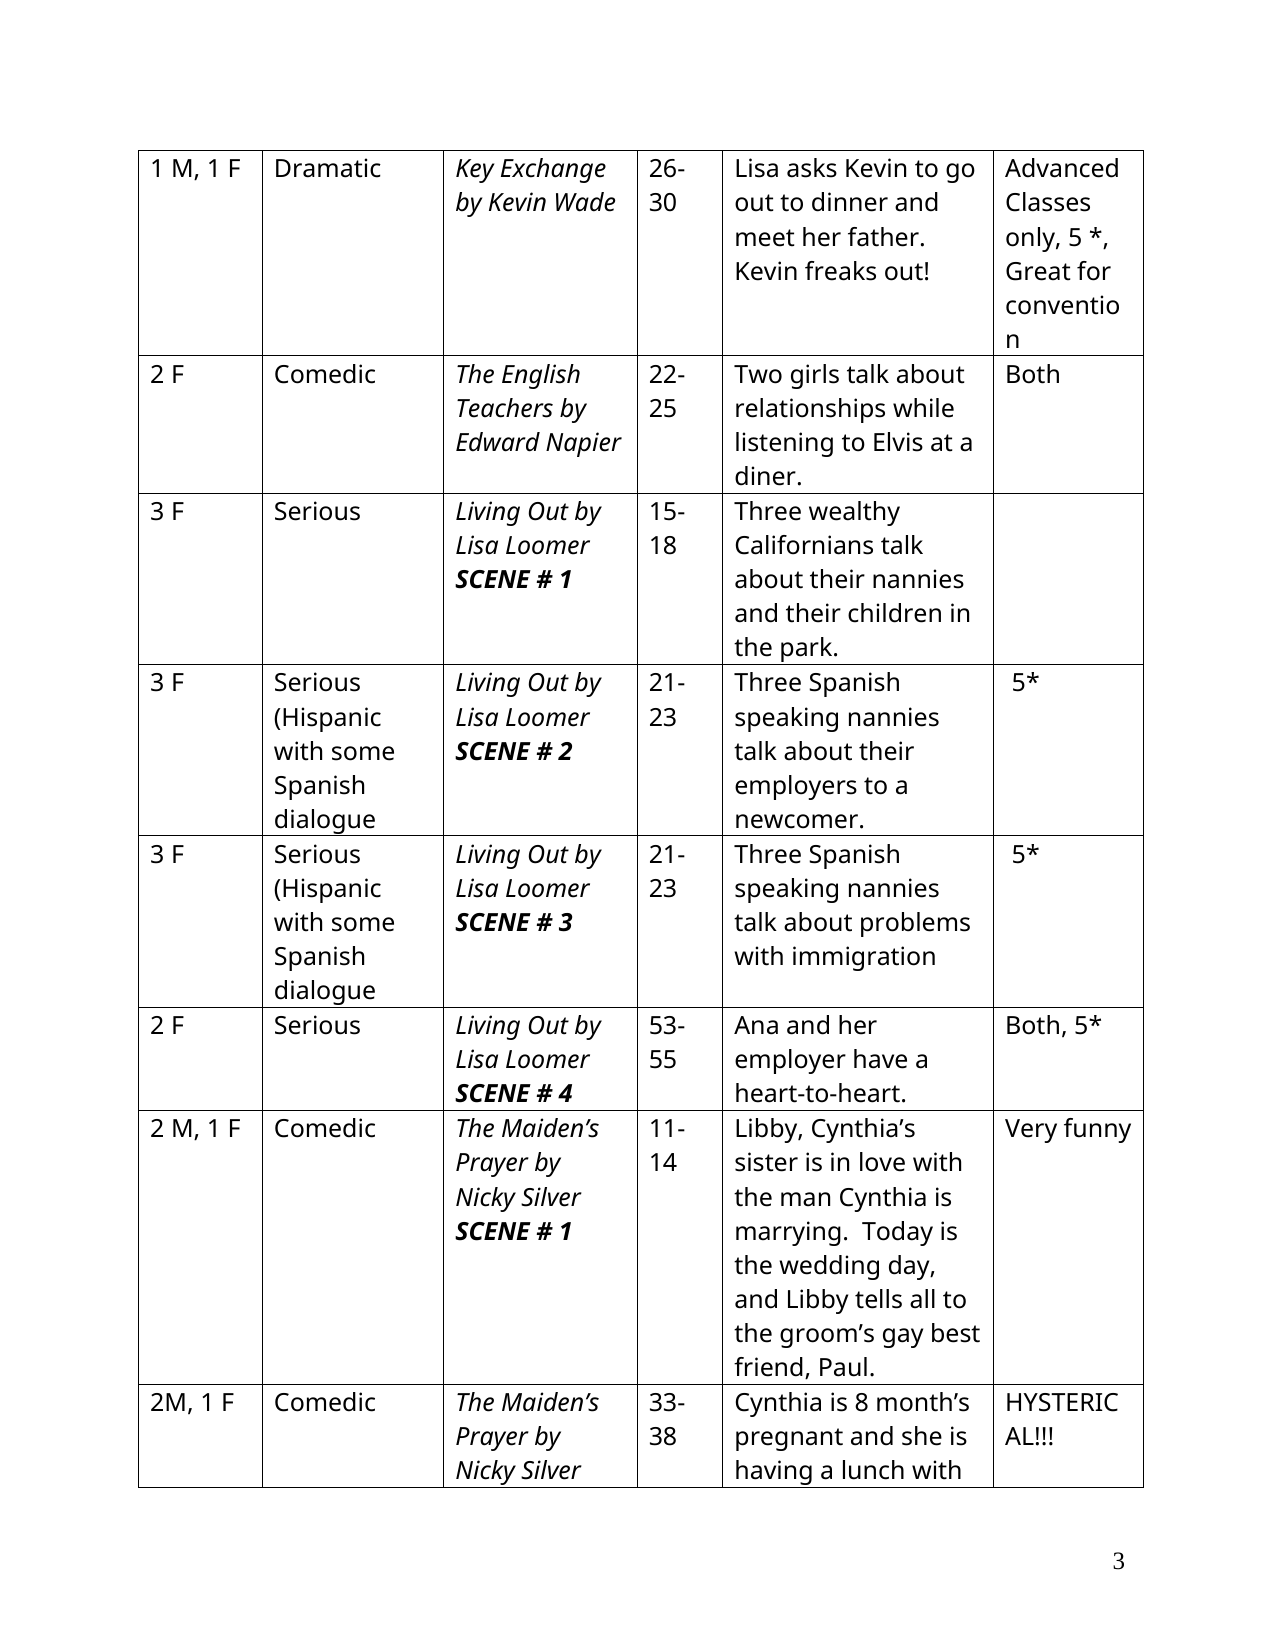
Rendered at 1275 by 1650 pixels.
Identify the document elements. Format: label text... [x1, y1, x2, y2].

table_cell 3 F [139, 836, 262, 1007]
table_cell Comedic [263, 1111, 443, 1383]
table_cell HYSTERICAL!!! [994, 1385, 1143, 1487]
table_cell Lisa asks Kevin to go out to dinner and meet her father. Kevin freaks out! [723, 151, 993, 355]
table_cell 5* [994, 665, 1143, 835]
table_cell Dramatic [263, 151, 443, 355]
table_cell Both, 5* [994, 1008, 1143, 1110]
table_cell [994, 494, 1143, 664]
table_cell Living Out by Lisa Loomer SCENE # 3 [444, 836, 637, 1007]
table_cell Three wealthy Californians talk about their nannies and their children in the park. [723, 494, 993, 664]
table_cell 15-18 [638, 494, 722, 664]
table_cell 22-25 [638, 356, 722, 493]
table_cell Serious (Hispanic with some Spanish dialogue [263, 836, 443, 1007]
table_cell 2M, 1 F [139, 1385, 262, 1487]
table_cell Two girls talk about relationships while listening to Elvis at a diner. [723, 356, 993, 493]
table_cell 21-23 [638, 665, 722, 835]
table_cell Three Spanish speaking nannies talk about problems with immigration [723, 836, 993, 1007]
table_cell 26-30 [638, 151, 722, 355]
table_cell 2 M, 1 F [139, 1111, 262, 1383]
table_cell Living Out by Lisa Loomer SCENE # 1 [444, 494, 637, 664]
table_cell Both [994, 356, 1143, 493]
table_cell 3 F [139, 494, 262, 664]
table_cell Libby, Cynthia’s sister is in love with the man Cynthia is marrying. Today is the wedding day, and Libby tells all to the groom’s gay best friend, Paul. [723, 1111, 993, 1383]
table_cell Comedic [263, 356, 443, 493]
table_cell 53-55 [638, 1008, 722, 1110]
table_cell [444, 1385, 637, 1487]
table_cell Advanced Classes only, 5 *, Great for convention [994, 151, 1143, 355]
table_cell Ana and her employer have a heart-to-heart. [723, 1008, 993, 1110]
table_cell Living Out by Lisa Loomer SCENE # 2 [444, 665, 637, 835]
table_cell The Maiden’s Prayer by Nicky Silver SCENE # 1 [444, 1111, 637, 1383]
table_cell Serious [263, 1008, 443, 1110]
table_cell Serious (Hispanic with some Spanish dialogue [263, 665, 443, 835]
table_cell 2 F [139, 356, 262, 493]
table_cell 21-23 [638, 836, 722, 1007]
table_cell 11-14 [638, 1111, 722, 1383]
table_cell Three Spanish speaking nannies talk about their employers to a newcomer. [723, 665, 993, 835]
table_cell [723, 1385, 993, 1487]
table_cell Very funny [994, 1111, 1143, 1383]
table_cell 2 F [139, 1008, 262, 1110]
table_cell The English Teachers by Edward Napier [444, 356, 637, 493]
table_cell Comedic [263, 1385, 443, 1487]
table_cell Living Out by Lisa Loomer SCENE # 4 [444, 1008, 637, 1110]
table_cell Serious [263, 494, 443, 664]
table_cell 3 F [139, 665, 262, 835]
table_cell 33-38 [638, 1385, 722, 1487]
table_cell Key Exchange by Kevin Wade [444, 151, 637, 355]
table_cell 5* [994, 836, 1143, 1007]
table_cell 1 M, 1 F [139, 151, 262, 355]
